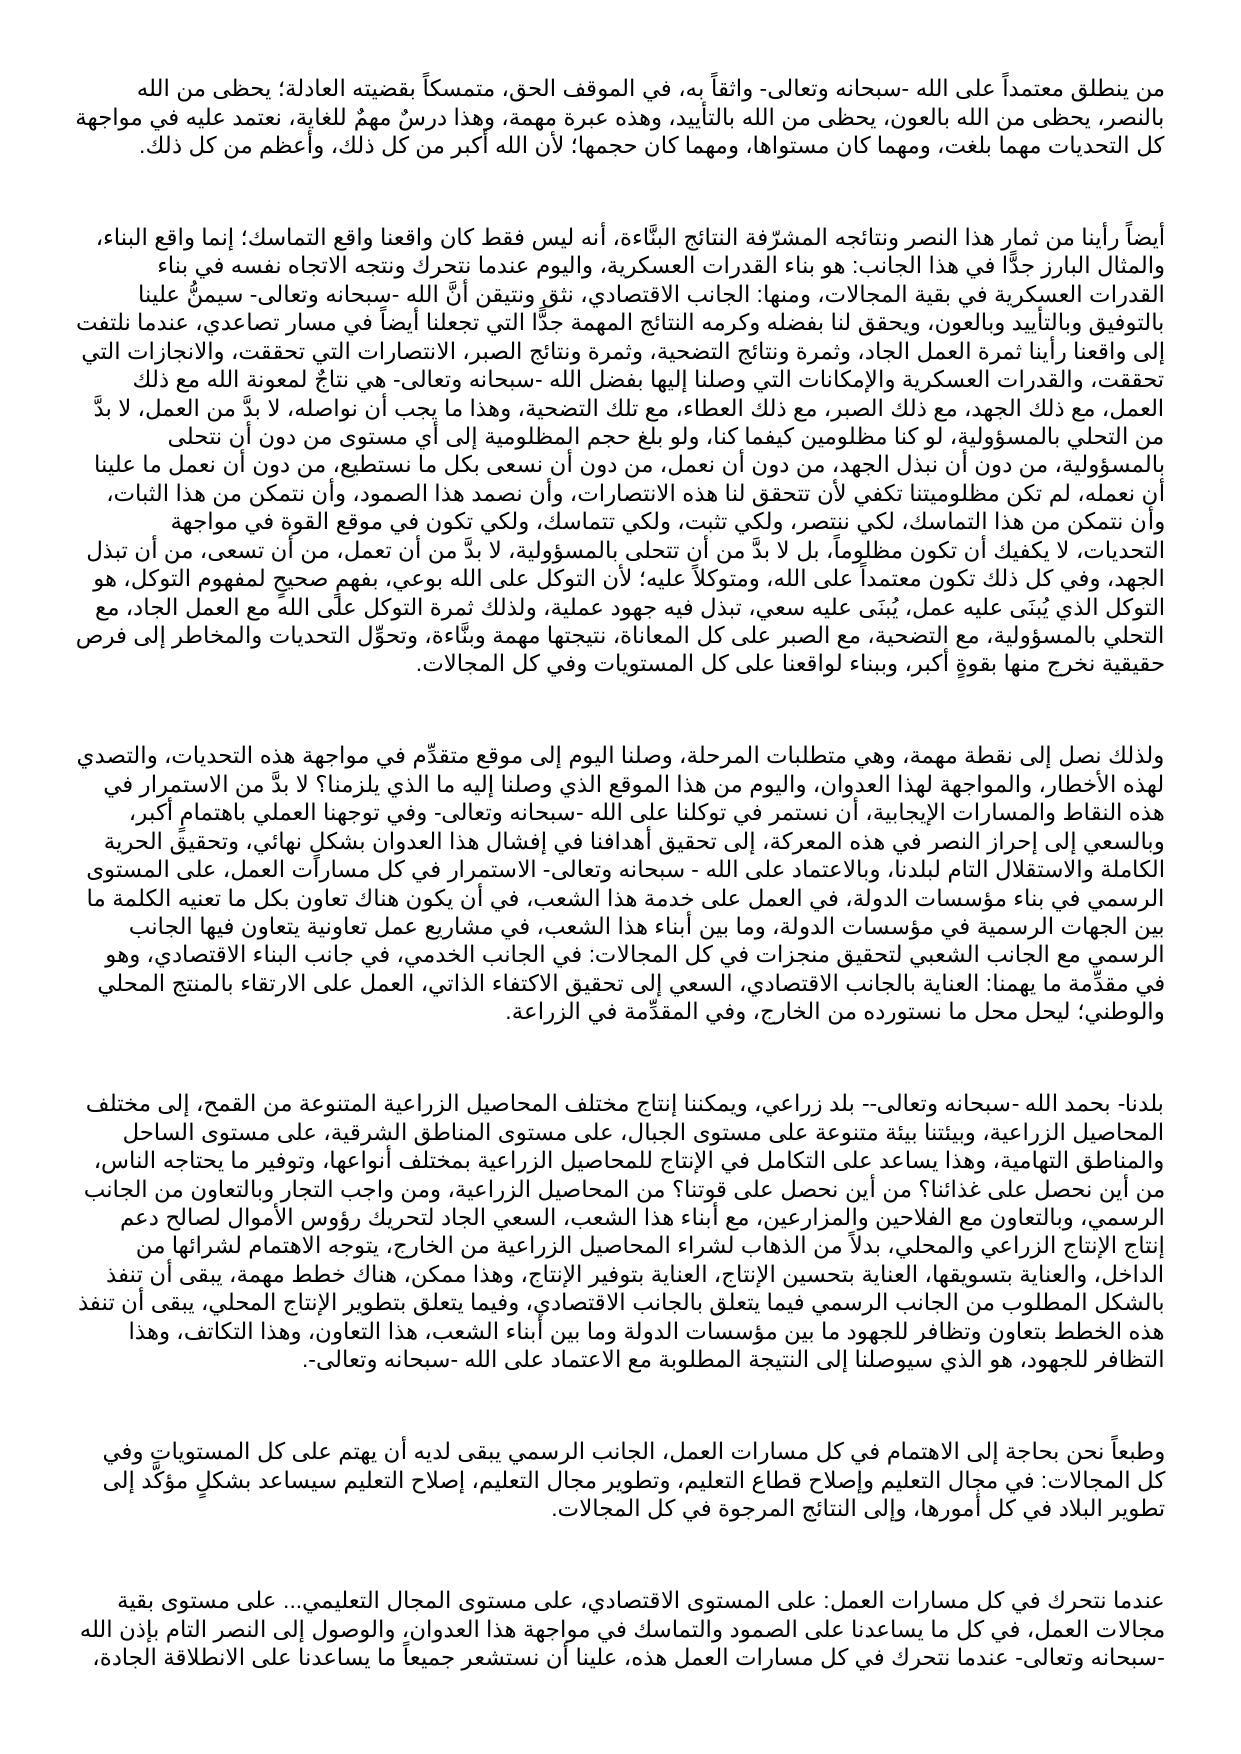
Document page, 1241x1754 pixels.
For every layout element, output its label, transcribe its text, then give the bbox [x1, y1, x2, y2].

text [75, 1587, 1165, 1670]
text أيضاً رأينا من ثمار هذا النصر ونتائجه المشرّفة النتائج البنَّاءة، أنه ليس فقط كان واقعنا واقع التماسك؛ إنما واقع البناء، والمثال البارز جدًّا في هذا الجانب: هو بناء القدرات العسكرية، واليوم عندما نتحرك ونتجه الاتجاه نفسه في بناء القدرات العسكرية في بقية المجالات، ومنها: الجانب الاقتصادي، نثق ونتيقن أنَّ الله -سبحانه وتعالى- سيمنُّ علينا بالتوفيق وبالتأييد وبالعون، ويحقق لنا بفضله وكرمه النتائج المهمة جدًّا التي تجعلنا أيضاً في مسار تصاعدي، عندما نلتفت إلى واقعنا رأينا ثمرة العمل الجاد، وثمرة ونتائج التضحية، وثمرة ونتائج الصبر، الانتصارات التي تحققت، والانجازات التي تحققت، والقدرات العسكرية والإمكانات التي وصلنا إليها بفضل الله -سبحانه وتعالى- هي نتاجٌ لمعونة الله مع ذلك العمل، مع ذلك الجهد، مع ذلك الصبر، مع ذلك العطاء، مع تلك التضحية، وهذا ما يجب أن نواصله، لا بدَّ من العمل، لا بدَّ من التحلي بالمسؤولية، لو كنا مظلومين كيفما كنا، ولو بلغ حجم المظلومية إلى أي مستوى من دون أن نتحلى بالمسؤولية، من دون أن نبذل الجهد، من دون أن نعمل، من دون أن نسعى بكل ما نستطيع، من دون أن نعمل ما علينا أن نعمله، لم تكن مظلوميتنا تكفي لأن تتحقق لنا هذه الانتصارات، وأن نصمد هذا الصمود، وأن نتمكن من هذا الثبات، وأن نتمكن من هذا التماسك، لكي ننتصر، ولكي تثبت، ولكي تتماسك، ولكي تكون في موقع القوة في مواجهة التحديات، لا يكفيك أن تكون مظلوماً، بل لا بدَّ من أن تتحلى بالمسؤولية، لا بدَّ من أن تعمل، من أن تسعى، من أن تبذل الجهد، وفي كل ذلك تكون معتمداً على الله، ومتوكلاً عليه؛ لأن التوكل على الله بوعي، بفهمٍ صحيحٍ لمفهوم التوكل، هو التوكل الذي يُبنَى عليه عمل، يُبنَى عليه سعي، تبذل فيه جهود عملية، ولذلك ثمرة التوكل على الله مع العمل الجاد، مع التحلي بالمسؤولية، مع التضحية، مع الصبر على كل المعاناة، نتيجتها مهمة وبنَّاءة، وتحوِّل التحديات والمخاطر إلى فرص حقيقية نخرج منها بقوةٍ أكبر، وببناء لواقعنا على كل المستويات وفي كل المجالات. [75, 224, 1165, 677]
text وطبعاً نحن بحاجة إلى الاهتمام في كل مسارات العمل، الجانب الرسمي يبقى لديه أن يهتم على كل المستويات وفي كل المجالات: في مجال التعليم وإصلاح قطاع التعليم، وتطوير مجال التعليم، إصلاح التعليم سيساعد بشكلٍ مؤكَّد إلى تطوير البلاد في كل أمورها، وإلى النتائج المرجوة في كل المجالات. [75, 1438, 1165, 1521]
text ولذلك نصل إلى نقطة مهمة، وهي متطلبات المرحلة، وصلنا اليوم إلى موقع متقدِّم في مواجهة هذه التحديات، والتصدي لهذه الأخطار، والمواجهة لهذا العدوان، واليوم من هذا الموقع الذي وصلنا إليه ما الذي يلزمنا؟ لا بدَّ من الاستمرار في هذه النقاط والمسارات الإيجابية، أن نستمر في توكلنا على الله -سبحانه وتعالى- وفي توجهنا العملي باهتمامٍ أكبر، وبالسعي إلى إحراز النصر في هذه المعركة، إلى تحقيق أهدافنا في إفشال هذا العدوان بشكلٍ نهائي، وتحقيق الحرية الكاملة والاستقلال التام لبلدنا، وبالاعتماد على الله - سبحانه وتعالى- الاستمرار في كل مسارات العمل، على المستوى الرسمي في بناء مؤسسات الدولة، في العمل على خدمة هذا الشعب، في أن يكون هناك تعاون بكل ما تعنيه الكلمة ما بين الجهات الرسمية في مؤسسات الدولة، وما بين أبناء هذا الشعب، في مشاريع عمل تعاونية يتعاون فيها الجانب الرسمي مع الجانب الشعبي لتحقيق منجزات في كل المجالات: في الجانب الخدمي، في جانب البناء الاقتصادي، وهو في مقدِّمة ما يهمنا: العناية بالجانب الاقتصادي، السعي إلى تحقيق الاكتفاء الذاتي، العمل على الارتقاء بالمنتج المحلي والوطني؛ ليحل محل ما نستورده من الخارج، وفي المقدِّمة في الزراعة. [75, 742, 1165, 1025]
text من ينطلق معتمداً على الله -سبحانه وتعالى- واثقاً به، في الموقف الحق، متمسكاً بقضيته العادلة؛ يحظى من الله بالنصر، يحظى من الله بالعون، يحظى من الله بالتأييد، وهذه عبرة مهمة، وهذا درسٌ مهمٌ للغاية، نعتمد عليه في مواجهة كل التحديات مهما بلغت، ومهما كان مستواها، ومهما كان حجمها؛ لأن الله أكبر من كل ذلك، وأعظم من كل ذلك. [75, 75, 1165, 158]
text بلدنا- بحمد الله -سبحانه وتعالى-- بلد زراعي، ويمكننا إنتاج مختلف المحاصيل الزراعية المتنوعة من القمح، إلى مختلف المحاصيل الزراعية، وبيئتنا بيئة متنوعة على مستوى الجبال، على مستوى المناطق الشرقية، على مستوى الساحل والمناطق التهامية، وهذا يساعد على التكامل في الإنتاج للمحاصيل الزراعية بمختلف أنواعها، وتوفير ما يحتاجه الناس، من أين نحصل على غذائنا؟ من أين نحصل على قوتنا؟ من المحاصيل الزراعية، ومن واجب التجار وبالتعاون من الجانب الرسمي، وبالتعاون مع الفلاحين والمزارعين، مع أبناء هذا الشعب، السعي الجاد لتحريك رؤوس الأموال لصالح دعم إنتاج الإنتاج الزراعي والمحلي، بدلاً من الذهاب لشراء المحاصيل الزراعية من الخارج، يتوجه الاهتمام لشرائها من الداخل، والعناية بتسويقها، العناية بتحسين الإنتاج، العناية بتوفير الإنتاج، وهذا ممكن، هناك خطط مهمة، يبقى أن تنفذ بالشكل المطلوب من الجانب الرسمي فيما يتعلق بالجانب الاقتصادي، وفيما يتعلق بتطوير الإنتاج المحلي، يبقى أن تنفذ هذه الخطط بتعاون وتظافر للجهود ما بين مؤسسات الدولة وما بين أبناء الشعب، هذا التعاون، وهذا التكاتف، وهذا التظافر للجهود، هو الذي سيوصلنا إلى النتيجة المطلوبة مع الاعتماد على الله -سبحانه وتعالى-. [75, 1090, 1165, 1373]
